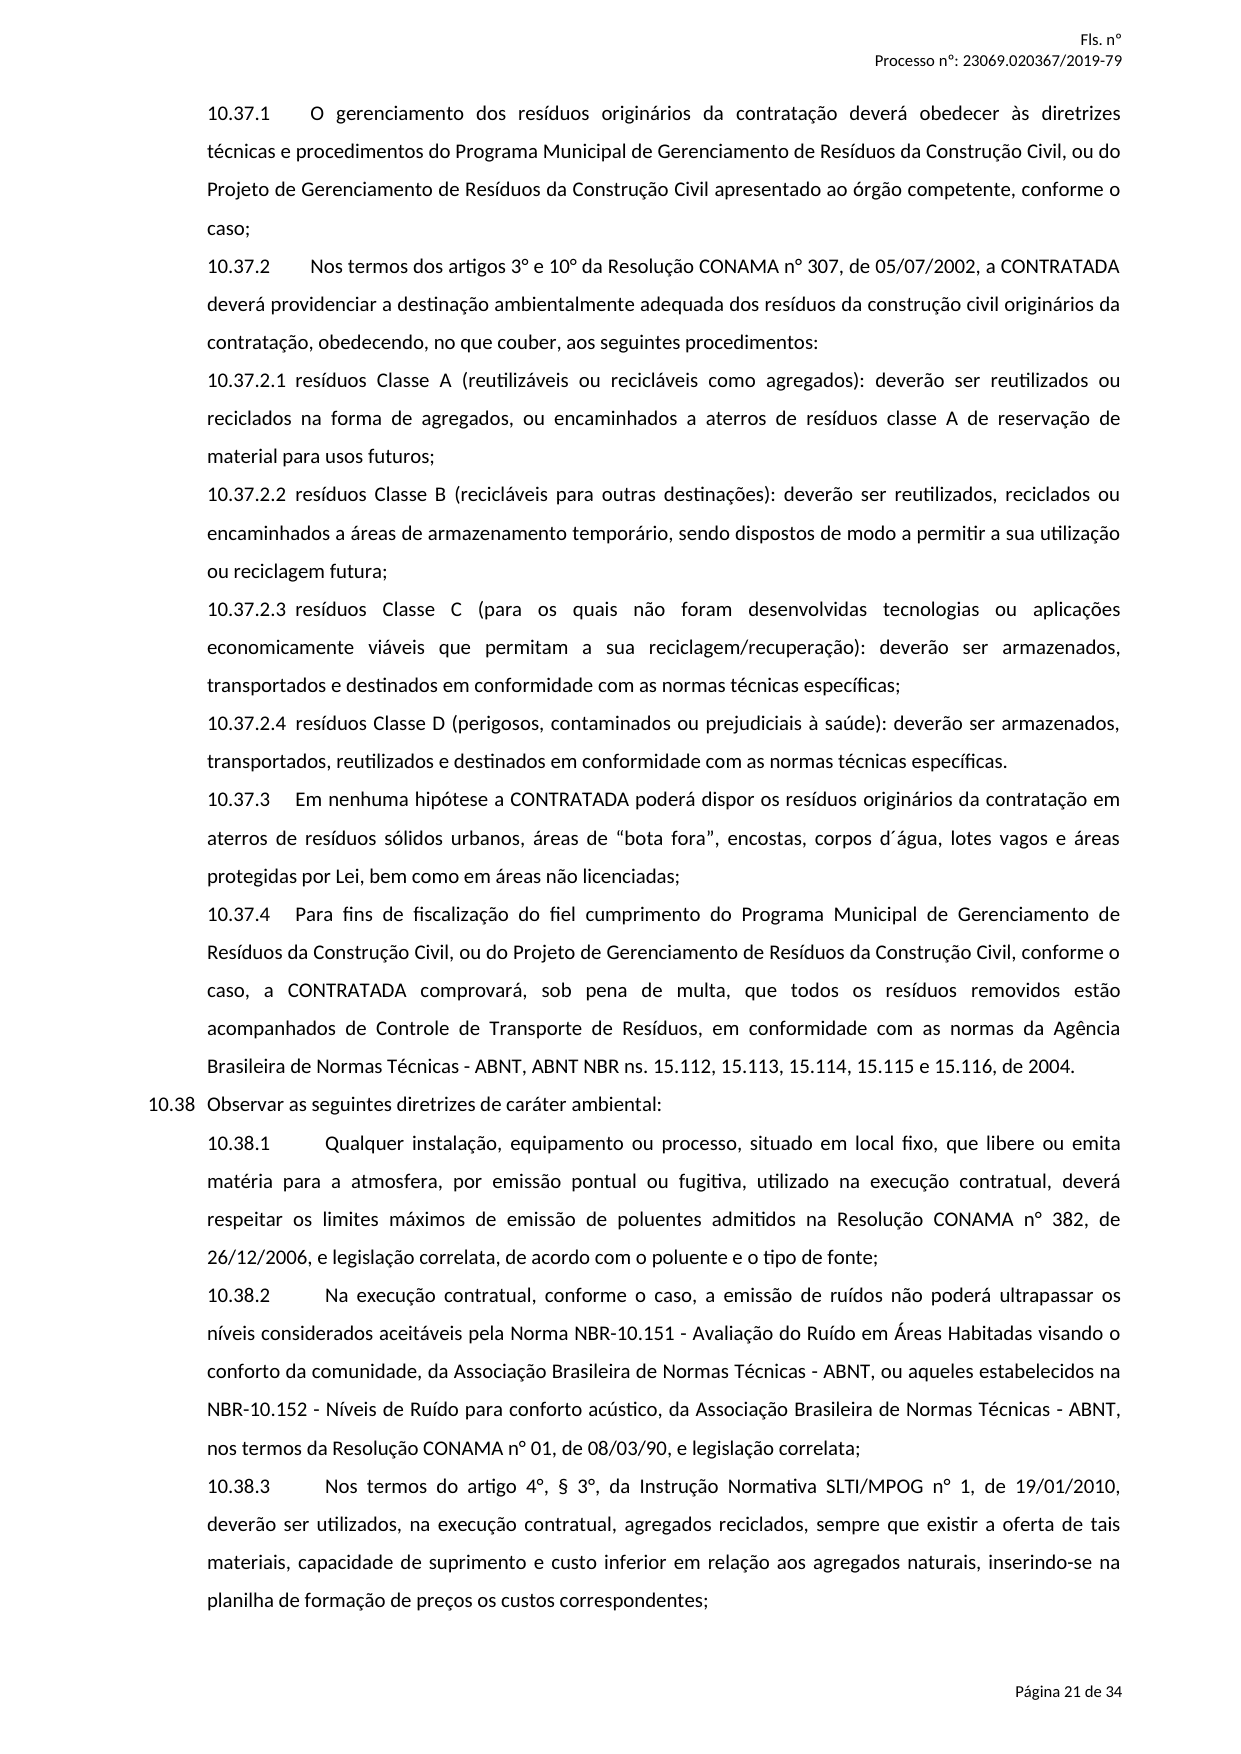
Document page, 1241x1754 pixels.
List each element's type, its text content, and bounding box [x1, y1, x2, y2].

list Em nenhuma hipótese a CONTRATADA poderá dispor os resíduos originários da contratação em aterros de resíduos sólidos urbanos, áreas de “bota fora”, encostas, corpos d´água, lotes vagos e áreas protegidas por Lei, bem como em áreas não licenciadas; [207, 787, 1122, 888]
list Nos termos dos artigos 3° e 10° da Resolução CONAMA n° 307, de 05/07/2002, a CONTRATADA deverá providenciar a destinação ambientalmente adequada dos resíduos da construção civil originários da contratação, obedecendo, no que couber, aos seguintes procedimentos: [207, 253, 1122, 354]
list Qualquer instalação, equipamento ou processo, situado em local fixo, que libere ou emita matéria para a atmosfera, por emissão pontual ou fugitiva, utilizado na execução contratual, deverá respeitar os limites máximos de emissão de poluentes admitidos na Resolução CONAMA n° 382, de 26/12/2006, e legislação correlata, de acordo com o poluente e o tipo de fonte; [207, 1130, 1122, 1269]
list resíduos Classe D (perigosos, contaminados ou prejudiciais à saúde): deverão ser armazenados, transportados, reutilizados e destinados em conformidade com as normas técnicas específicas. [207, 710, 1122, 774]
list resíduos Classe C (para os quais não foram desenvolvidas tecnologias ou aplicações economicamente viáveis que permitam a sua reciclagem/recuperação): deverão ser armazenados, transportados e destinados em conformidade com as normas técnicas específicas; [207, 596, 1122, 698]
list Observar as seguintes diretrizes de caráter ambiental: [148, 1092, 1122, 1117]
list Para fins de fiscalização do fiel cumprimento do Programa Municipal de Gerenciamento de Resíduos da Construção Civil, ou do Projeto de Gerenciamento de Resíduos da Construção Civil, conforme o caso, a CONTRATADA comprovará, sob pena de multa, que todos os resíduos removidos estão acompanhados de Controle de Transporte de Resíduos, em conformidade com as normas da Agência Brasileira de Normas Técnicas - ABNT, ABNT NBR ns. 15.112, 15.113, 15.114, 15.115 e 15.116, de 2004. [207, 901, 1122, 1079]
list Na execução contratual, conforme o caso, a emissão de ruídos não poderá ultrapassar os níveis considerados aceitáveis pela Norma NBR-10.151 - Avaliação do Ruído em Áreas Habitadas visando o conforto da comunidade, da Associação Brasileira de Normas Técnicas - ABNT, ou aqueles estabelecidos na NBR-10.152 - Níveis de Ruído para conforto acústico, da Associação Brasileira de Normas Técnicas - ABNT, nos termos da Resolução CONAMA n° 01, de 08/03/90, e legislação correlata; [207, 1282, 1122, 1460]
list resíduos Classe B (recicláveis para outras destinações): deverão ser reutilizados, reciclados ou encaminhados a áreas de armazenamento temporário, sendo dispostos de modo a permitir a sua utilização ou reciclagem futura; [207, 482, 1122, 583]
list O gerenciamento dos resíduos originários da contratação deverá obedecer às diretrizes técnicas e procedimentos do Programa Municipal de Gerenciamento de Resíduos da Construção Civil, ou do Projeto de Gerenciamento de Resíduos da Construção Civil apresentado ao órgão competente, conforme o caso; [207, 100, 1122, 240]
list resíduos Classe A (reutilizáveis ou recicláveis como agregados): deverão ser reutilizados ou reciclados na forma de agregados, ou encaminhados a aterros de resíduos classe A de reservação de material para usos futuros; [207, 367, 1122, 469]
list Nos termos do artigo 4°, § 3°, da Instrução Normativa SLTI/MPOG n° 1, de 19/01/2010, deverão ser utilizados, na execução contratual, agregados reciclados, sempre que existir a oferta de tais materiais, capacidade de suprimento e custo inferior em relação aos agregados naturais, inserindo-se na planilha de formação de preços os custos correspondentes; [207, 1473, 1122, 1613]
